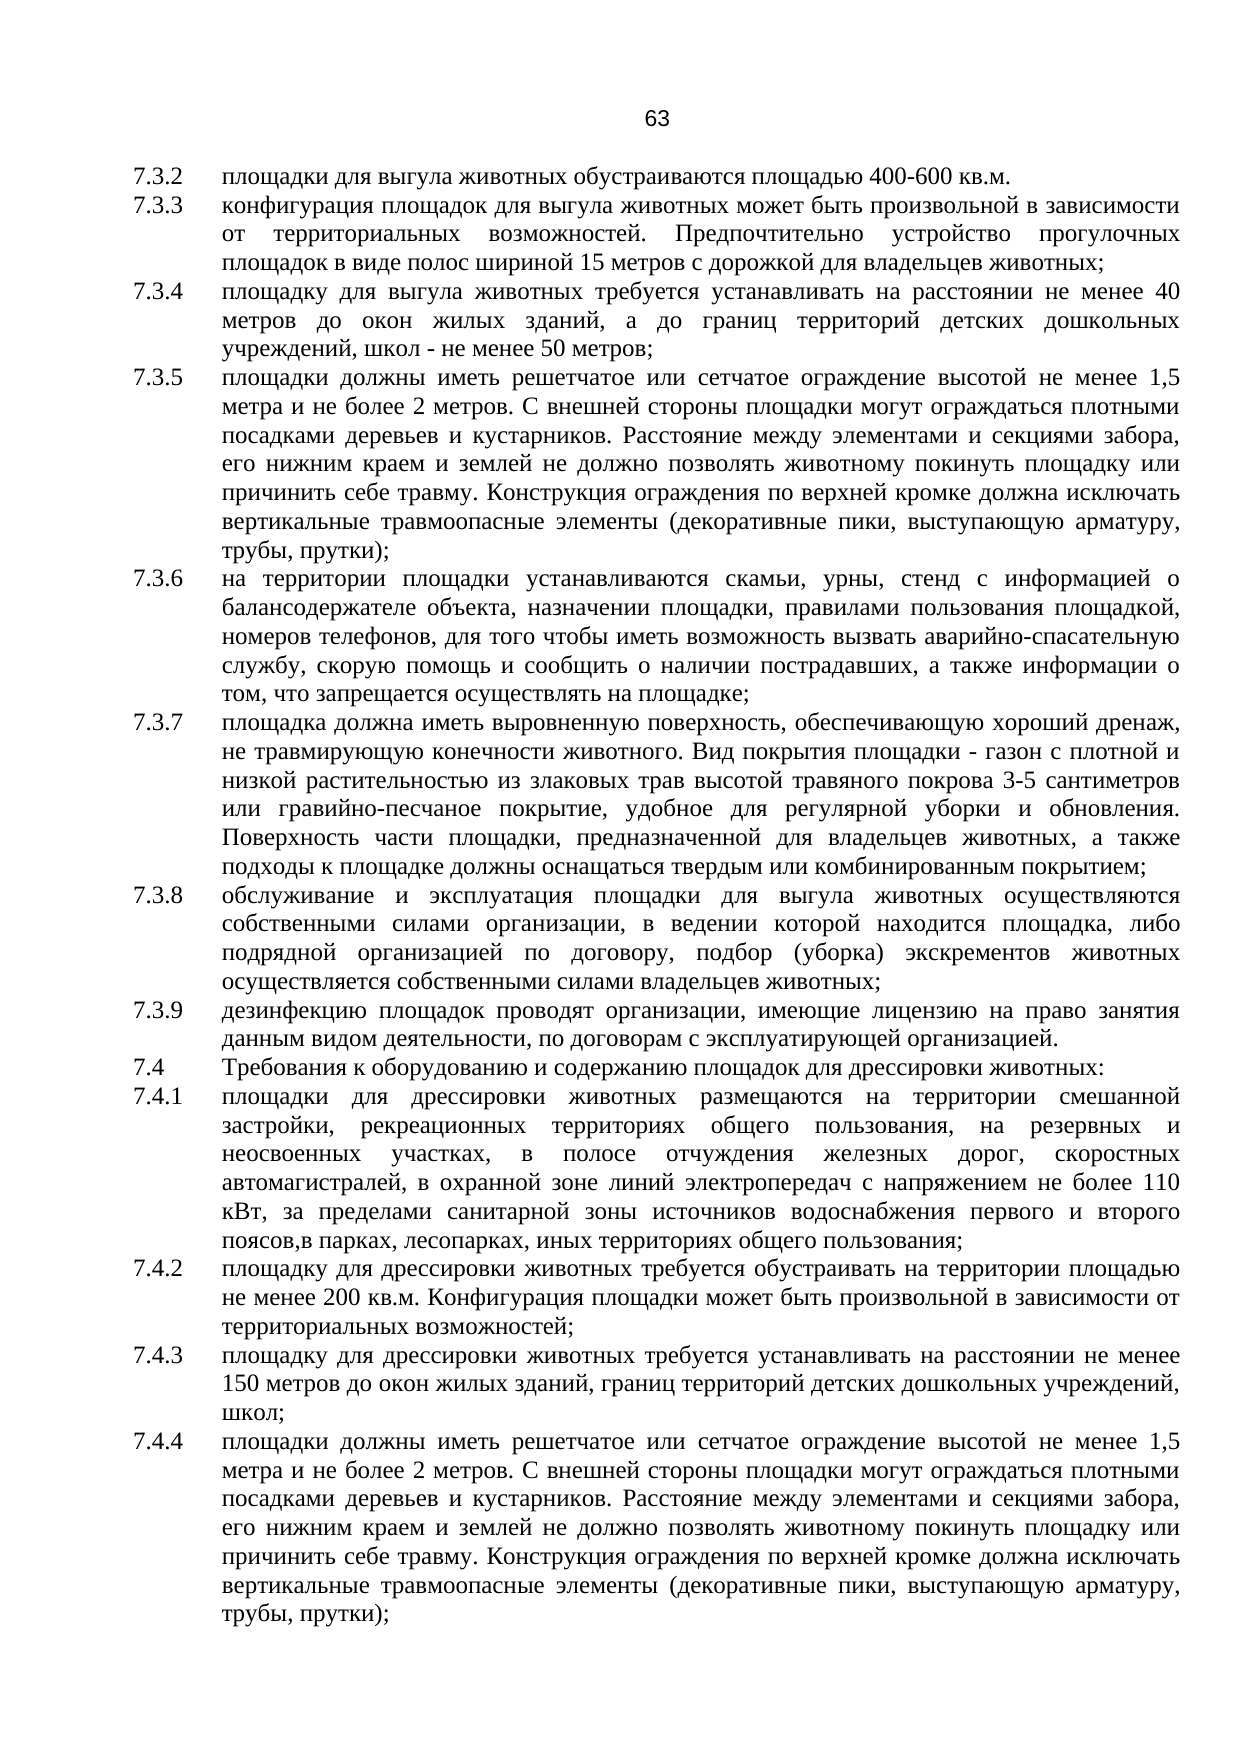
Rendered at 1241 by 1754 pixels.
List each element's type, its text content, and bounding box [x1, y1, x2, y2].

list на территории площадки устанавливаются скамьи, урны, стенд с информацией о балансодержателе объекта, назначении площадки, правилами пользования площадкой, номеров телефонов, для того чтобы иметь возможность вызвать аварийно-спасательную службу, скорую помощь и сообщить о наличии пострадавших, а также информации о том, что запрещается осуществлять на площадке; [133, 563, 1181, 707]
list площадки для дрессировки животных размещаются на территории смешанной застройки, рекреационных территориях общего пользования, на резервных и неосвоенных участках, в полосе отчуждения железных дорог, скоростных автомагистралей, в охранной зоне линий электропередач с напряжением не более 110 кВт, за пределами санитарной зоны источников водоснабжения первого и второго поясов,в парках, лесопарках, иных территориях общего пользования; [133, 1081, 1181, 1253]
list площадку для дрессировки животных требуется устанавливать на расстоянии не менее 150 метров до окон жилых зданий, границ территорий детских дошкольных учреждений, школ; [133, 1340, 1181, 1426]
list конфигурация площадок для выгула животных может быть произвольной в зависимости от территориальных возможностей. Предпочтительно устройство прогулочных площадок в виде полос шириной 15 метров с дорожкой для владельцев животных; [133, 190, 1181, 276]
list площадки для выгула животных обустраиваются площадью 400-600 кв.м. [133, 161, 1181, 190]
list дезинфекцию площадок проводят организации, имеющие лицензию на право занятия данным видом деятельности, по договорам с эксплуатирующей организацией. [133, 995, 1181, 1052]
list площадку для дрессировки животных требуется обустраивать на территории площадью не менее 200 кв.м. Конфигурация площадки может быть произвольной в зависимости от территориальных возможностей; [133, 1253, 1181, 1340]
list площадки должны иметь решетчатое или сетчатое ограждение высотой не менее 1,5 метра и не более 2 метров. С внешней стороны площадки могут ограждаться плотными посадками деревьев и кустарников. Расстояние между элементами и секциями забора, его нижним краем и землей не должно позволять животному покинуть площадку или причинить себе травму. Конструкция ограждения по верхней кромке должна исключать вертикальные травмоопасные элементы (декоративные пики, выступающую арматуру, трубы, прутки); [133, 362, 1181, 563]
list Требования к оборудованию и содержанию площадок для дрессировки животных: [133, 1052, 1181, 1081]
list площадку для выгула животных требуется устанавливать на расстоянии не менее 40 метров до окон жилых зданий, а до границ территорий детских дошкольных учреждений, школ - не менее 50 метров; [133, 276, 1181, 362]
list площадки должны иметь решетчатое или сетчатое ограждение высотой не менее 1,5 метра и не более 2 метров. С внешней стороны площадки могут ограждаться плотными посадками деревьев и кустарников. Расстояние между элементами и секциями забора, его нижним краем и землей не должно позволять животному покинуть площадку или причинить себе травму. Конструкция ограждения по верхней кромке должна исключать вертикальные травмоопасные элементы (декоративные пики, выступающую арматуру, трубы, прутки); [133, 1426, 1181, 1627]
list обслуживание и эксплуатация площадки для выгула животных осуществляются собственными силами организации, в ведении которой находится площадка, либо подрядной организацией по договору, подбор (уборка) экскрементов животных осуществляется собственными силами владельцев животных; [133, 880, 1181, 995]
list площадка должна иметь выровненную поверхность, обеспечивающую хороший дренаж, не травмирующую конечности животного. Вид покрытия площадки - газон с плотной и низкой растительностью из злаковых трав высотой травяного покрова 3-5 сантиметров или гравийно-песчаное покрытие, удобное для регулярной уборки и обновления. Поверхность части площадки, предназначенной для владельцев животных, а также подходы к площадке должны оснащаться твердым или комбинированным покрытием; [133, 707, 1181, 880]
